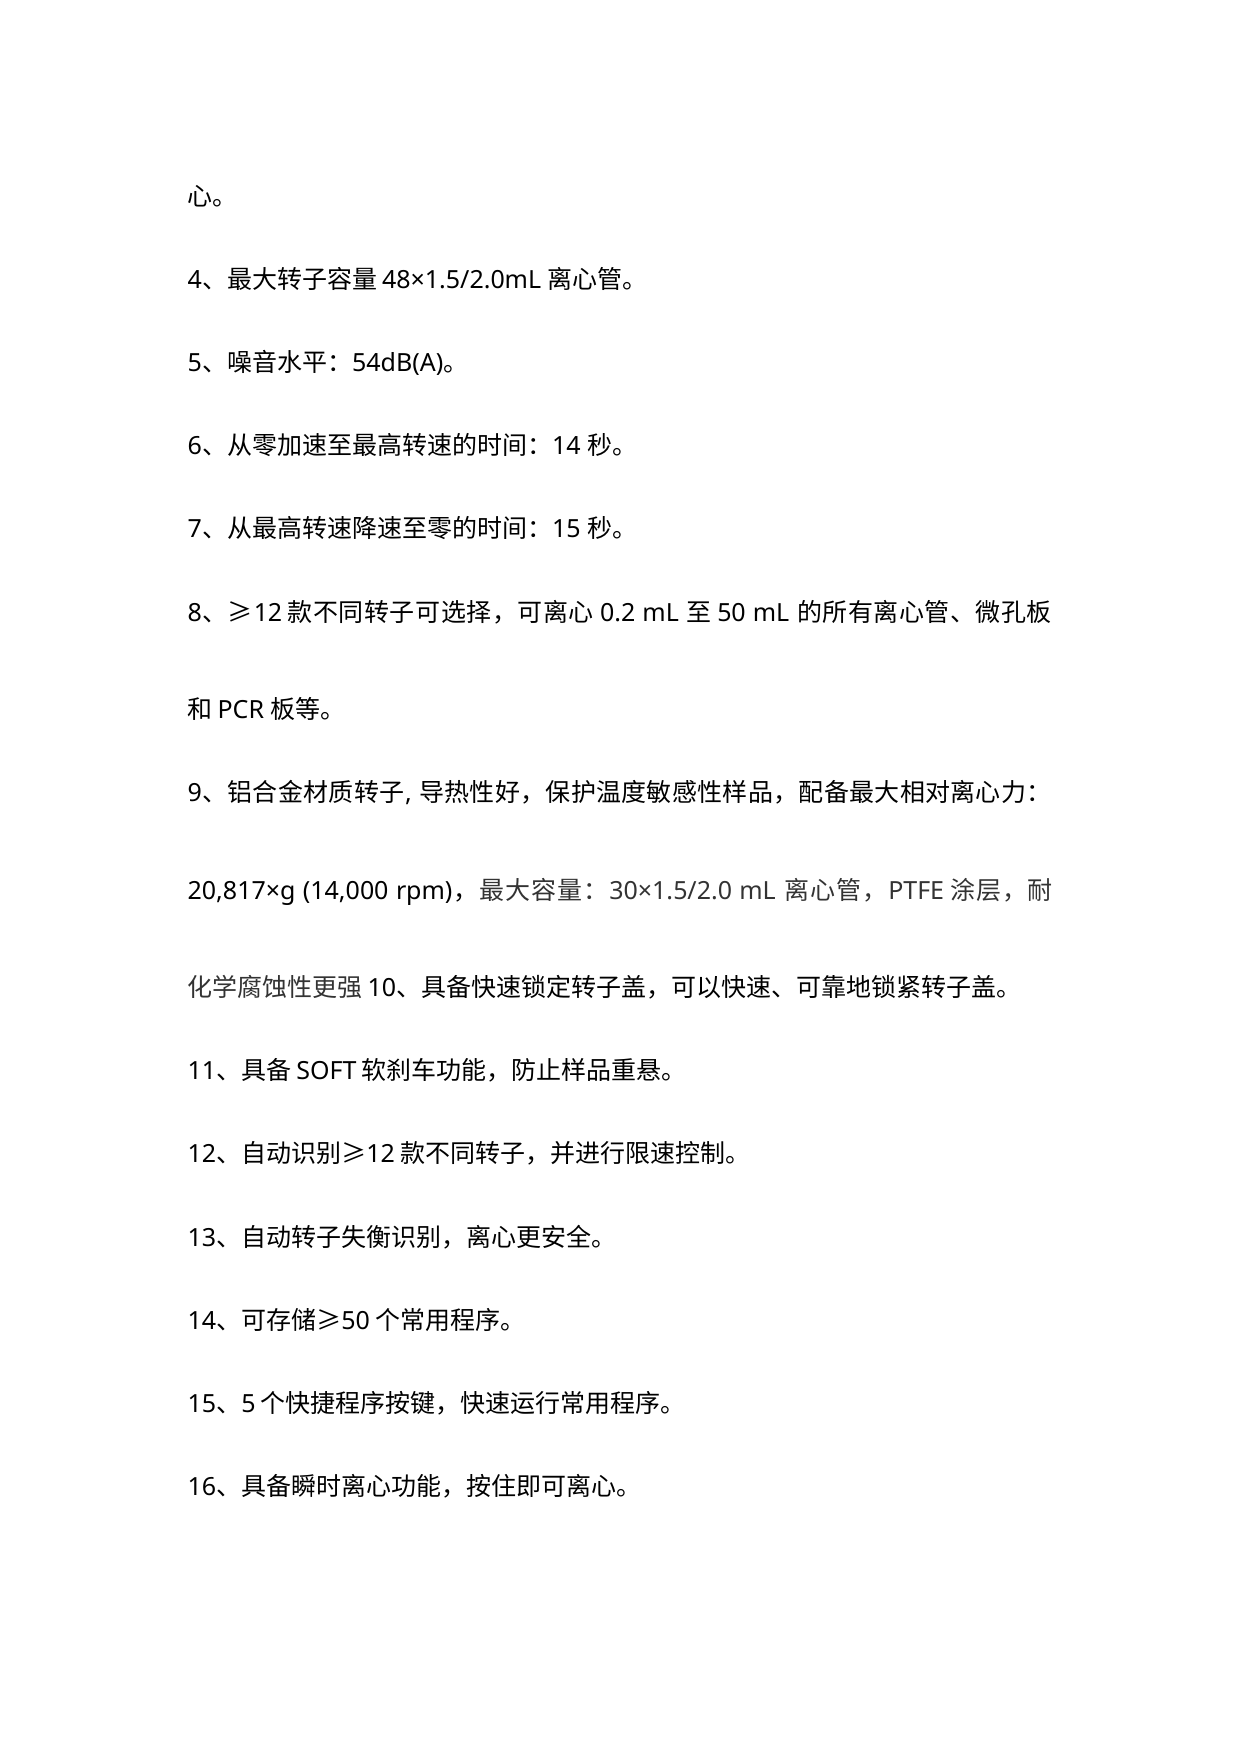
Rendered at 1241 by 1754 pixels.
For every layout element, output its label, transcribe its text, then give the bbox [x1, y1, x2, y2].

text 16、具备瞬时离心功能，按住即可离心。 [187, 1452, 1053, 1517]
text 7、从最高转速降速至零的时间：15 秒。 [187, 494, 1053, 559]
text 6、从零加速至最高转速的时间：14 秒。 [187, 411, 1053, 476]
text 4、最大转子容量48×1.5/2.0mL 离心管。 [187, 245, 1053, 310]
text 12、自动识别≥12款不同转子，并进行限速控制。 [187, 1119, 1053, 1184]
text 5、噪音水平：54dB(A)。 [187, 328, 1053, 393]
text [187, 162, 1053, 227]
text 11、具备SOFT软刹车功能，防止样品重悬。 [187, 1036, 1053, 1101]
text 14、可存储≥50个常用程序。 [187, 1286, 1053, 1351]
text 13、自动转子失衡识别，离心更安全。 [187, 1203, 1053, 1268]
text 8、≥12款不同转子可选择，可离心0.2 mL 至50 mL 的所有离心管、微孔板和PCR 板等。 [187, 578, 1053, 740]
text 9、铝合金材质转子, 导热性好，保护温度敏感性样品，配备最大相对离心力： 20,817×g (14,000 rpm)，最大容量：30×1.5/2.0 mL 离心管，PTFE涂层，耐化学腐蚀性更强10、具备快速锁定转子盖，可以快速、可靠地锁紧转子盖。 [187, 758, 1053, 1018]
text 15、5个快捷程序按键，快速运行常用程序。 [187, 1369, 1053, 1434]
